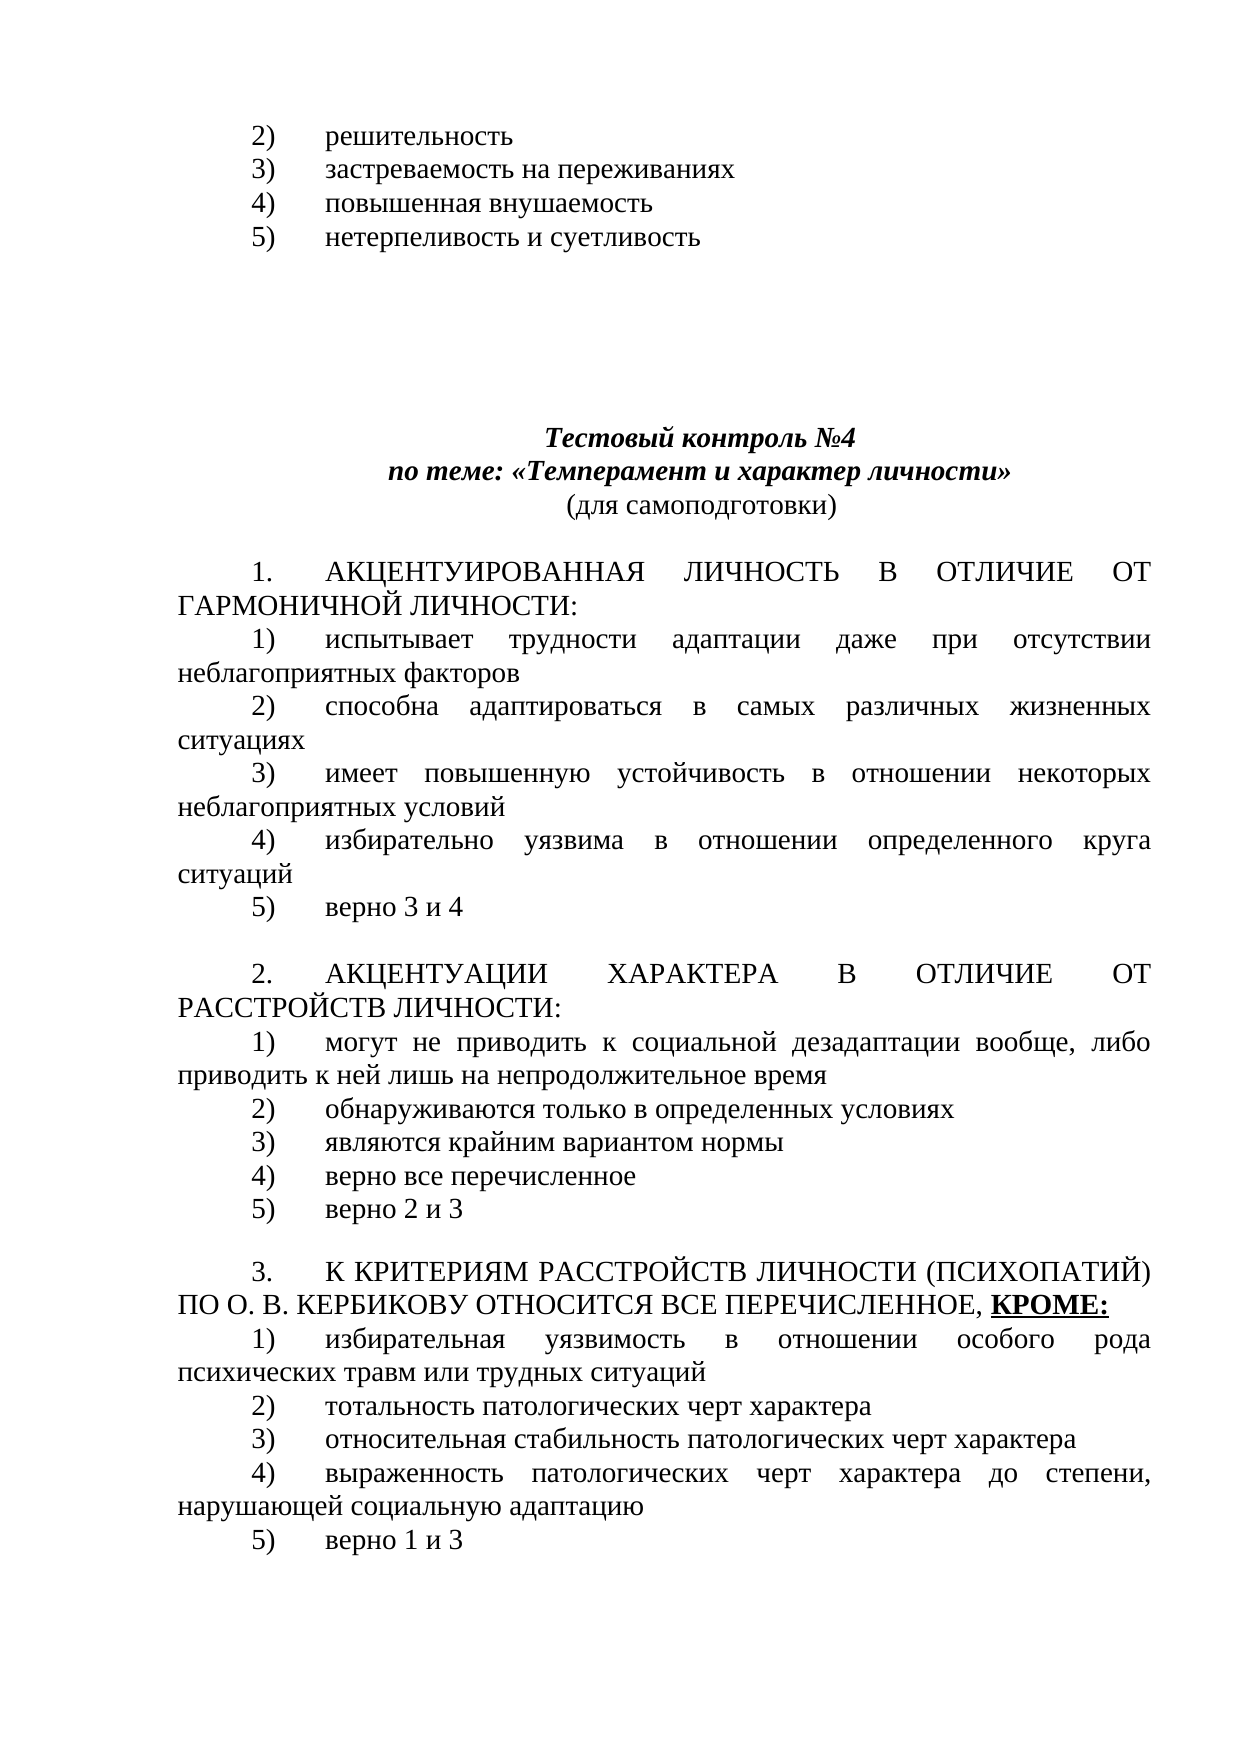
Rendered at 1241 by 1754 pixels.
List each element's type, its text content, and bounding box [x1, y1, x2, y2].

list избирательно уязвима в отношении определенного круга ситуаций [177, 822, 1152, 889]
list застреваемость на переживаниях [177, 152, 1152, 185]
list выраженность патологических черт характера до степени, нарушающей социальную адаптацию [177, 1455, 1152, 1522]
list относительная стабильность патологических черт характера [177, 1421, 1152, 1455]
list верно все перечисленное [177, 1158, 1152, 1191]
list испытывает трудности адаптации даже при отсутствии неблагоприятных факторов [177, 621, 1152, 688]
text по теме: «Темперамент и характер личности» [177, 453, 1152, 487]
list решительность [177, 118, 1152, 152]
list имеет повышенную устойчивость в отношении некоторых неблагоприятных условий [177, 755, 1152, 822]
list АКЦЕНТУАЦИИ ХАРАКТЕРА В ОТЛИЧИЕ ОТ РАССТРОЙСТВ ЛИЧНОСТИ: [177, 957, 1152, 1024]
list верно 2 и 3 [177, 1191, 1152, 1225]
list являются крайним вариантом нормы [177, 1124, 1152, 1158]
list верно 3 и 4 [177, 889, 1152, 923]
list избирательная уязвимость в отношении особого рода психических травм или трудных ситуаций [177, 1321, 1152, 1388]
list верно 1 и 3 [177, 1522, 1152, 1556]
list повышенная внушаемость [177, 185, 1152, 219]
list АКЦЕНТУИРОВАННАЯ ЛИЧНОСТЬ В ОТЛИЧИЕ ОТ ГАРМОНИЧНОЙ ЛИЧНОСТИ: [177, 554, 1152, 621]
list нетерпеливость и суетливость [177, 219, 1152, 252]
text Тестовый контроль №4 [177, 420, 1152, 453]
list могут не приводить к социальной дезадаптации вообще, либо приводить к ней лишь на непродолжительное время [177, 1024, 1152, 1091]
text (для самоподготовки) [177, 487, 1152, 521]
list К КРИТЕРИЯМ РАССТРОЙСТВ ЛИЧНОСТИ (ПСИХОПАТИЙ) ПО О. В. КЕРБИКОВУ ОТНОСИТСЯ ВСЕ ПЕРЕЧИСЛЕННОЕ, КРОМЕ: [177, 1254, 1152, 1321]
list обнаруживаются только в определенных условиях [177, 1091, 1152, 1124]
list тотальность патологических черт характера [177, 1388, 1152, 1421]
list способна адаптироваться в самых различных жизненных ситуациях [177, 688, 1152, 755]
